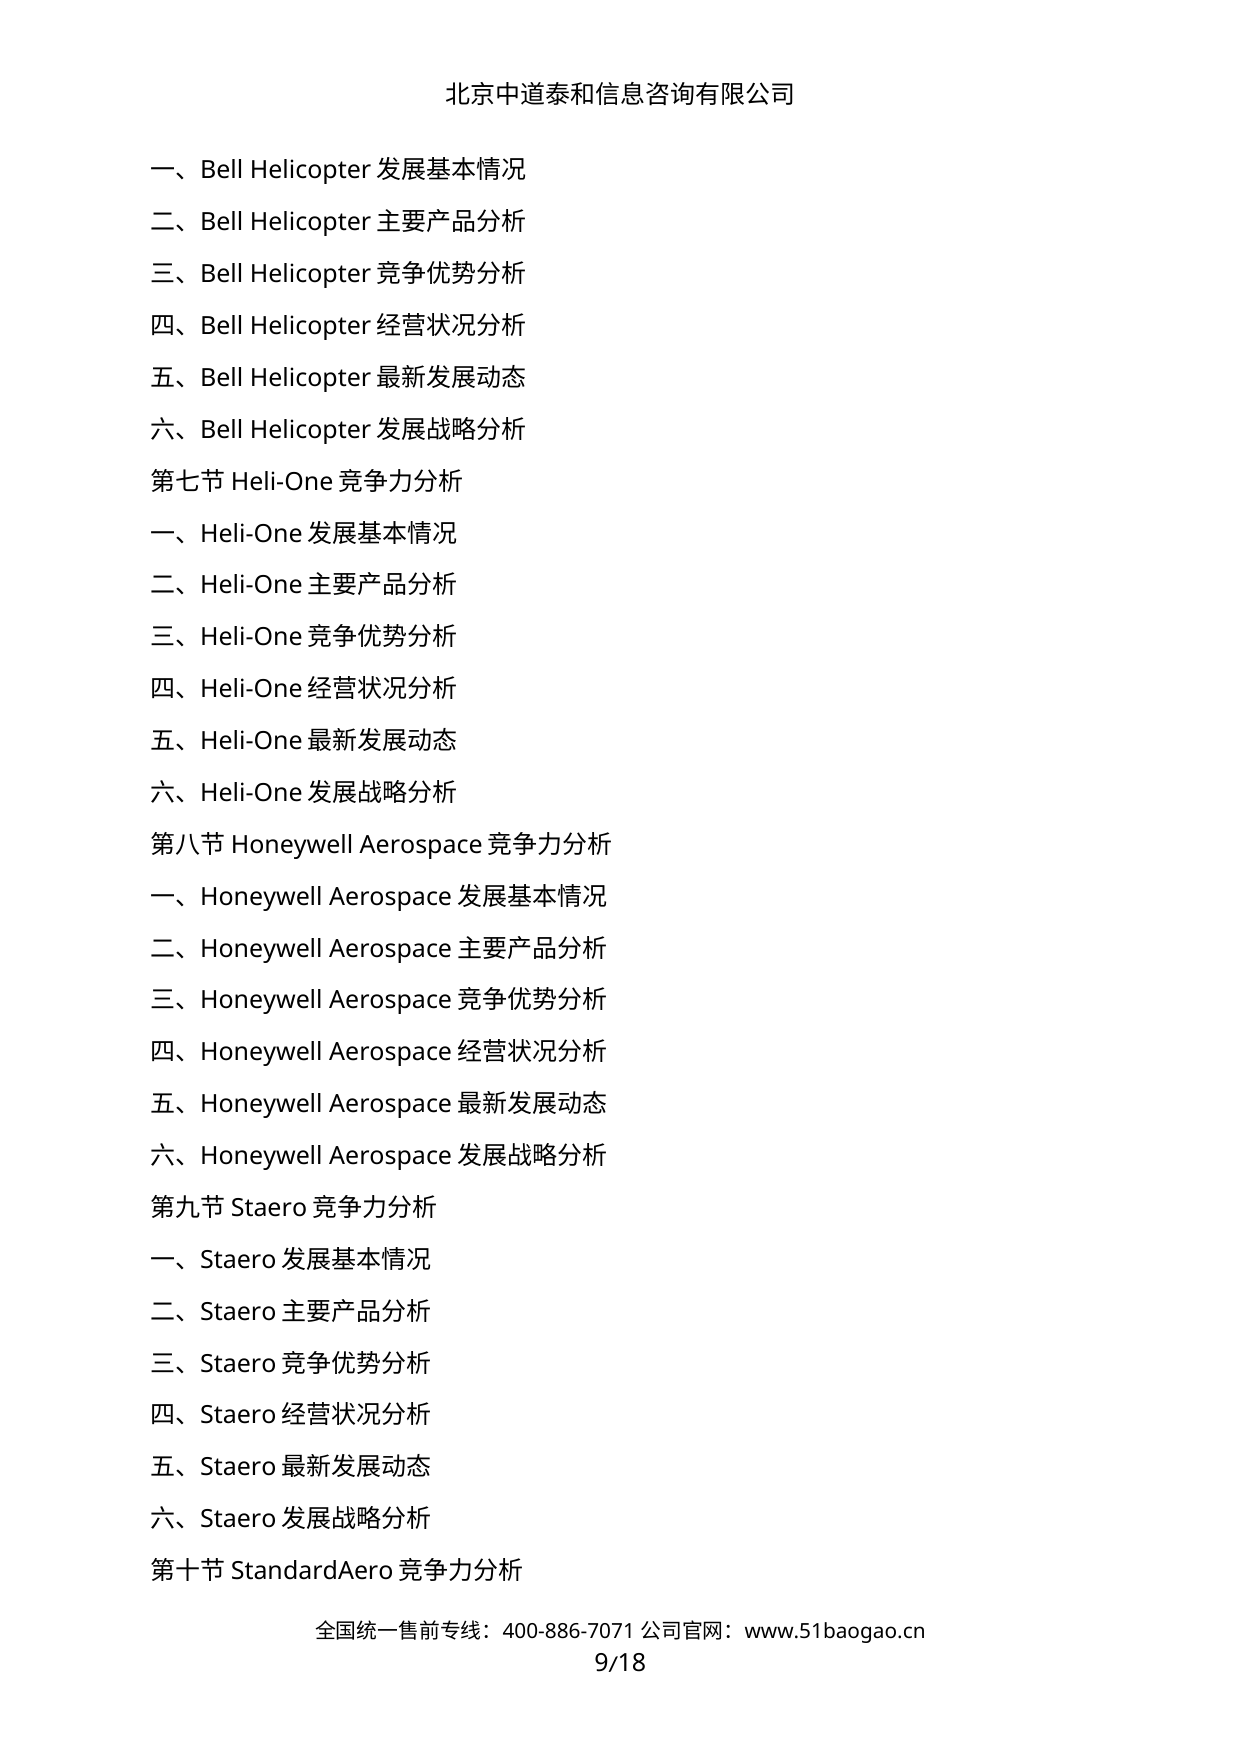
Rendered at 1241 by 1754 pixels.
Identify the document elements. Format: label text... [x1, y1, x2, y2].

text 六、Staero发展战略分析 [150, 1499, 1090, 1535]
text 五、Honeywell Aerospace最新发展动态 [150, 1084, 1090, 1120]
text 一、Bell Helicopter发展基本情况 [150, 150, 1090, 186]
text 一、Heli-One发展基本情况 [150, 513, 1090, 549]
text 六、Honeywell Aerospace发展战略分析 [150, 1136, 1090, 1172]
text 第八节 Honeywell Aerospace竞争力分析 [150, 824, 1090, 861]
text 第九节 Staero竞争力分析 [150, 1187, 1090, 1224]
text 一、Honeywell Aerospace发展基本情况 [150, 876, 1090, 912]
text 二、Honeywell Aerospace主要产品分析 [150, 928, 1090, 964]
text 六、Heli-One发展战略分析 [150, 772, 1090, 809]
text 三、Heli-One竞争优势分析 [150, 617, 1090, 653]
text 五、Staero最新发展动态 [150, 1447, 1090, 1483]
text 二、Heli-One主要产品分析 [150, 565, 1090, 601]
text 第七节 Heli-One竞争力分析 [150, 461, 1090, 497]
text 四、Bell Helicopter经营状况分析 [150, 306, 1090, 342]
text 六、Bell Helicopter发展战略分析 [150, 409, 1090, 446]
text 第十节 StandardAero竞争力分析 [150, 1551, 1090, 1587]
text 一、Staero发展基本情况 [150, 1239, 1090, 1276]
text 五、Heli-One最新发展动态 [150, 721, 1090, 757]
text 二、Bell Helicopter主要产品分析 [150, 202, 1090, 238]
text 三、Staero竞争优势分析 [150, 1343, 1090, 1379]
text 四、Honeywell Aerospace经营状况分析 [150, 1032, 1090, 1068]
text 三、Honeywell Aerospace竞争优势分析 [150, 980, 1090, 1016]
text 二、Staero主要产品分析 [150, 1291, 1090, 1327]
text 四、Heli-One经营状况分析 [150, 669, 1090, 705]
text 三、Bell Helicopter竞争优势分析 [150, 254, 1090, 290]
text 四、Staero经营状况分析 [150, 1395, 1090, 1431]
text 五、Bell Helicopter最新发展动态 [150, 357, 1090, 394]
